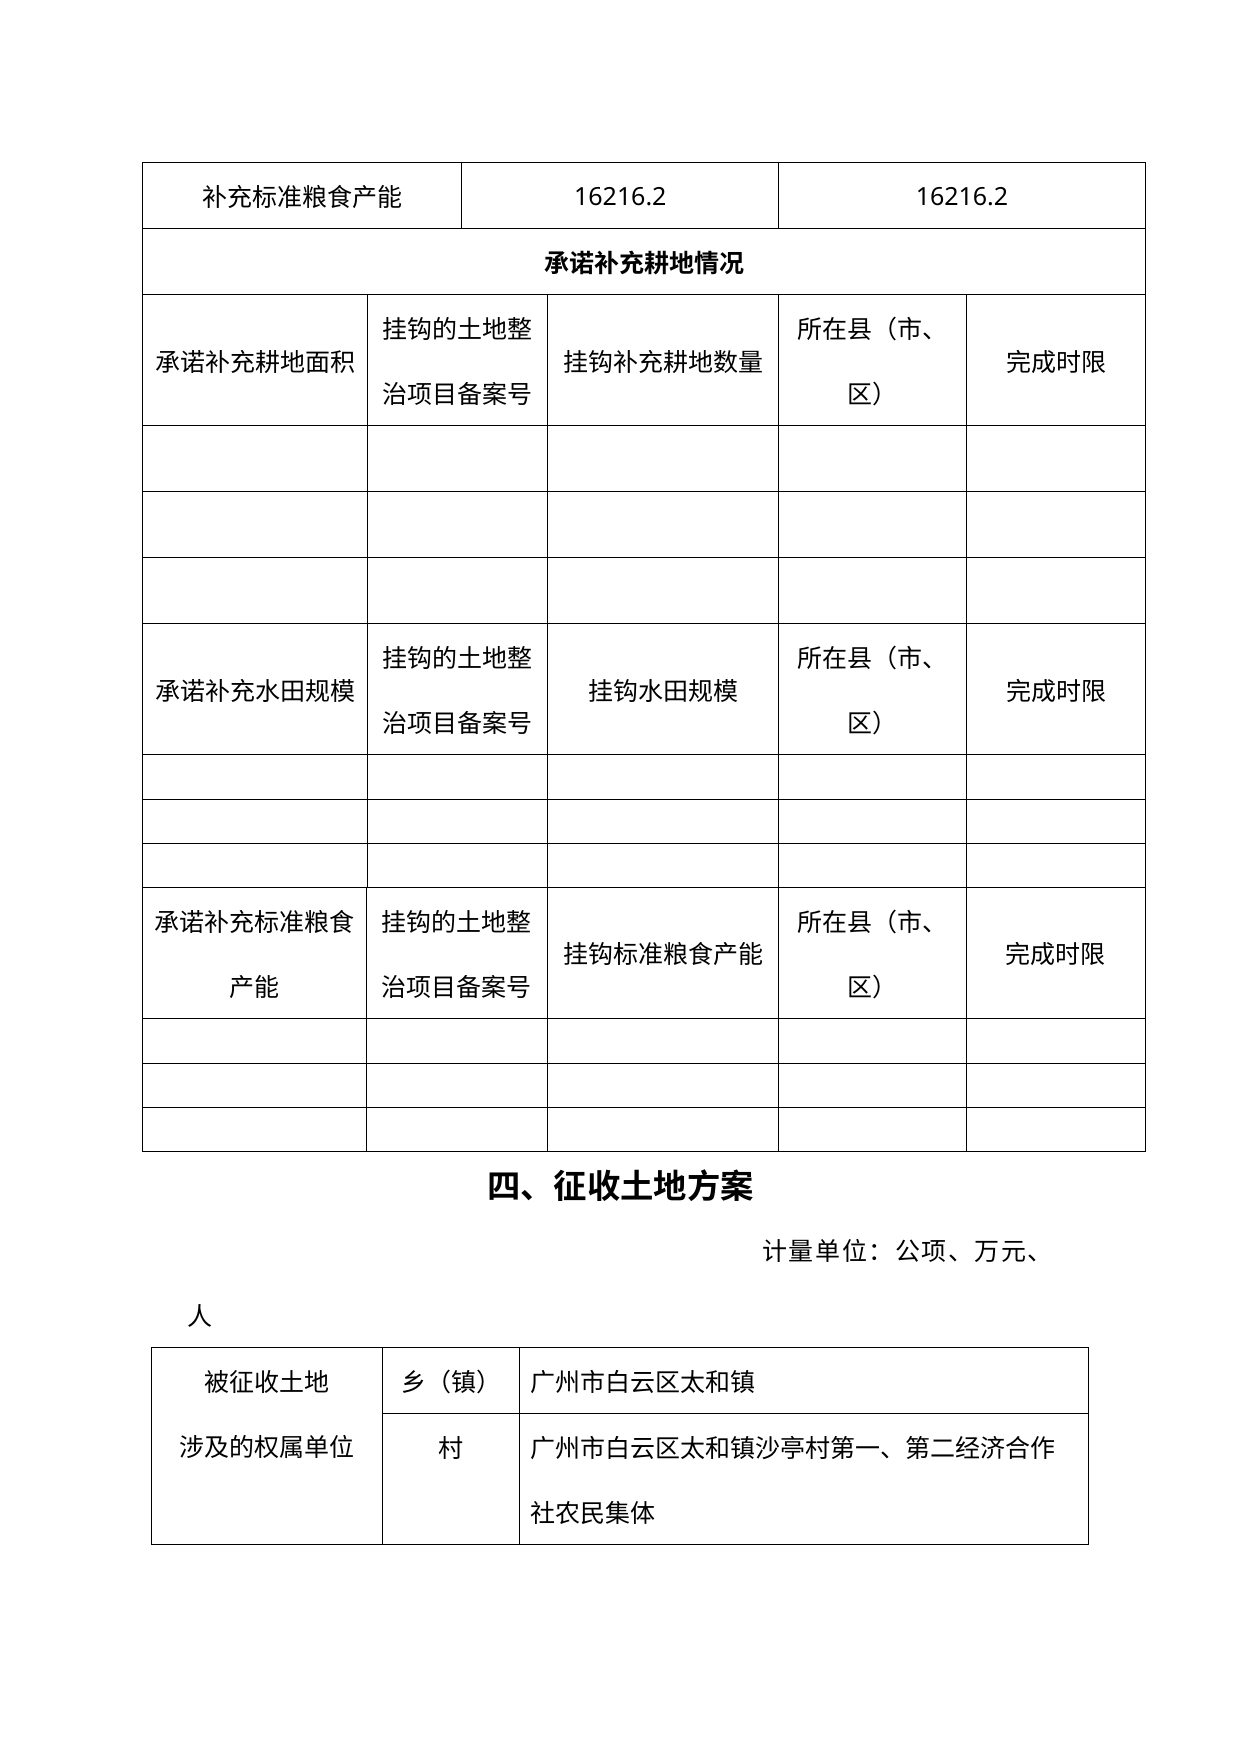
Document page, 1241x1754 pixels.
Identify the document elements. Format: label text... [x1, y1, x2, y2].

table_header 乡（镇） [383, 1348, 519, 1413]
table_cell 所在县（市、区） [779, 295, 966, 425]
table_cell [143, 1064, 366, 1107]
table_cell [143, 844, 367, 887]
table_cell 挂钩补充耕地数量 [548, 295, 778, 425]
table_cell [967, 844, 1145, 887]
table_cell 完成时限 [967, 295, 1145, 425]
table_cell 承诺补充水田规模 [143, 624, 367, 754]
table_cell [143, 1108, 366, 1151]
table_cell [368, 492, 547, 557]
table_cell 挂钩水田规模 [548, 624, 778, 754]
table_cell [368, 426, 547, 491]
table_cell [967, 800, 1145, 843]
table_cell 承诺补充标准粮食产能 [143, 888, 366, 1018]
table_cell [548, 558, 778, 623]
table_cell [368, 844, 547, 887]
table_cell 所在县（市、区） [779, 888, 966, 1018]
table_cell 补充标准粮食产能 [143, 163, 461, 228]
table_cell [967, 1108, 1145, 1151]
table_cell 承诺补充耕地情况 [143, 229, 1145, 294]
table_cell [779, 558, 966, 623]
table_cell 村 [383, 1414, 519, 1544]
table_cell [967, 755, 1145, 798]
table_cell [143, 558, 367, 623]
table_cell [779, 755, 966, 798]
table_cell 承诺补充耕地面积 [143, 295, 367, 425]
table_cell [548, 492, 778, 557]
table_cell [143, 755, 367, 798]
table_cell [143, 426, 367, 491]
table_cell [779, 1019, 966, 1062]
table_header 广州市白云区太和镇 [520, 1348, 1088, 1413]
table_header 被征收土地 涉及的权属单位 [152, 1348, 382, 1544]
table_cell 挂钩标准粮食产能 [548, 888, 778, 1018]
table_cell 16216.2 [779, 163, 1145, 228]
table_cell [779, 1108, 966, 1151]
table_cell 挂钩的土地整治项目备案号 [367, 888, 547, 1018]
table_cell [143, 492, 367, 557]
table_cell 挂钩的土地整治项目备案号 [368, 624, 547, 754]
table_cell 完成时限 [967, 624, 1145, 754]
table_cell [967, 558, 1145, 623]
table_cell [368, 755, 547, 798]
table_cell [548, 755, 778, 798]
table_cell [779, 426, 966, 491]
table_cell 广州市白云区太和镇沙亭村第一、第二经济合作社农民集体 [520, 1414, 1088, 1544]
table_cell 所在县（市、区） [779, 624, 966, 754]
table_cell [967, 1019, 1145, 1062]
text 计量单位：公项、万元、人 [187, 1217, 1053, 1347]
table_cell [967, 1064, 1145, 1107]
table_cell 16216.2 [462, 163, 778, 228]
table_cell [143, 1019, 366, 1062]
table_cell [779, 1064, 966, 1107]
table_cell [368, 800, 547, 843]
table_cell [779, 492, 966, 557]
table_cell [548, 426, 778, 491]
table_cell [779, 844, 966, 887]
table_cell [367, 1019, 547, 1062]
table_cell [548, 1019, 778, 1062]
table_cell [367, 1108, 547, 1151]
table_cell [967, 492, 1145, 557]
table_cell 挂钩的土地整治项目备案号 [368, 295, 547, 425]
table_cell [548, 800, 778, 843]
table_cell [548, 1064, 778, 1107]
table_cell [143, 800, 367, 843]
table_cell [779, 800, 966, 843]
table_cell 完成时限 [967, 888, 1145, 1018]
table_cell [548, 1108, 778, 1151]
table_cell [967, 426, 1145, 491]
table_cell [368, 558, 547, 623]
table_cell [367, 1064, 547, 1107]
table_cell [548, 844, 778, 887]
text 四、征收土地方案 [187, 1152, 1053, 1217]
